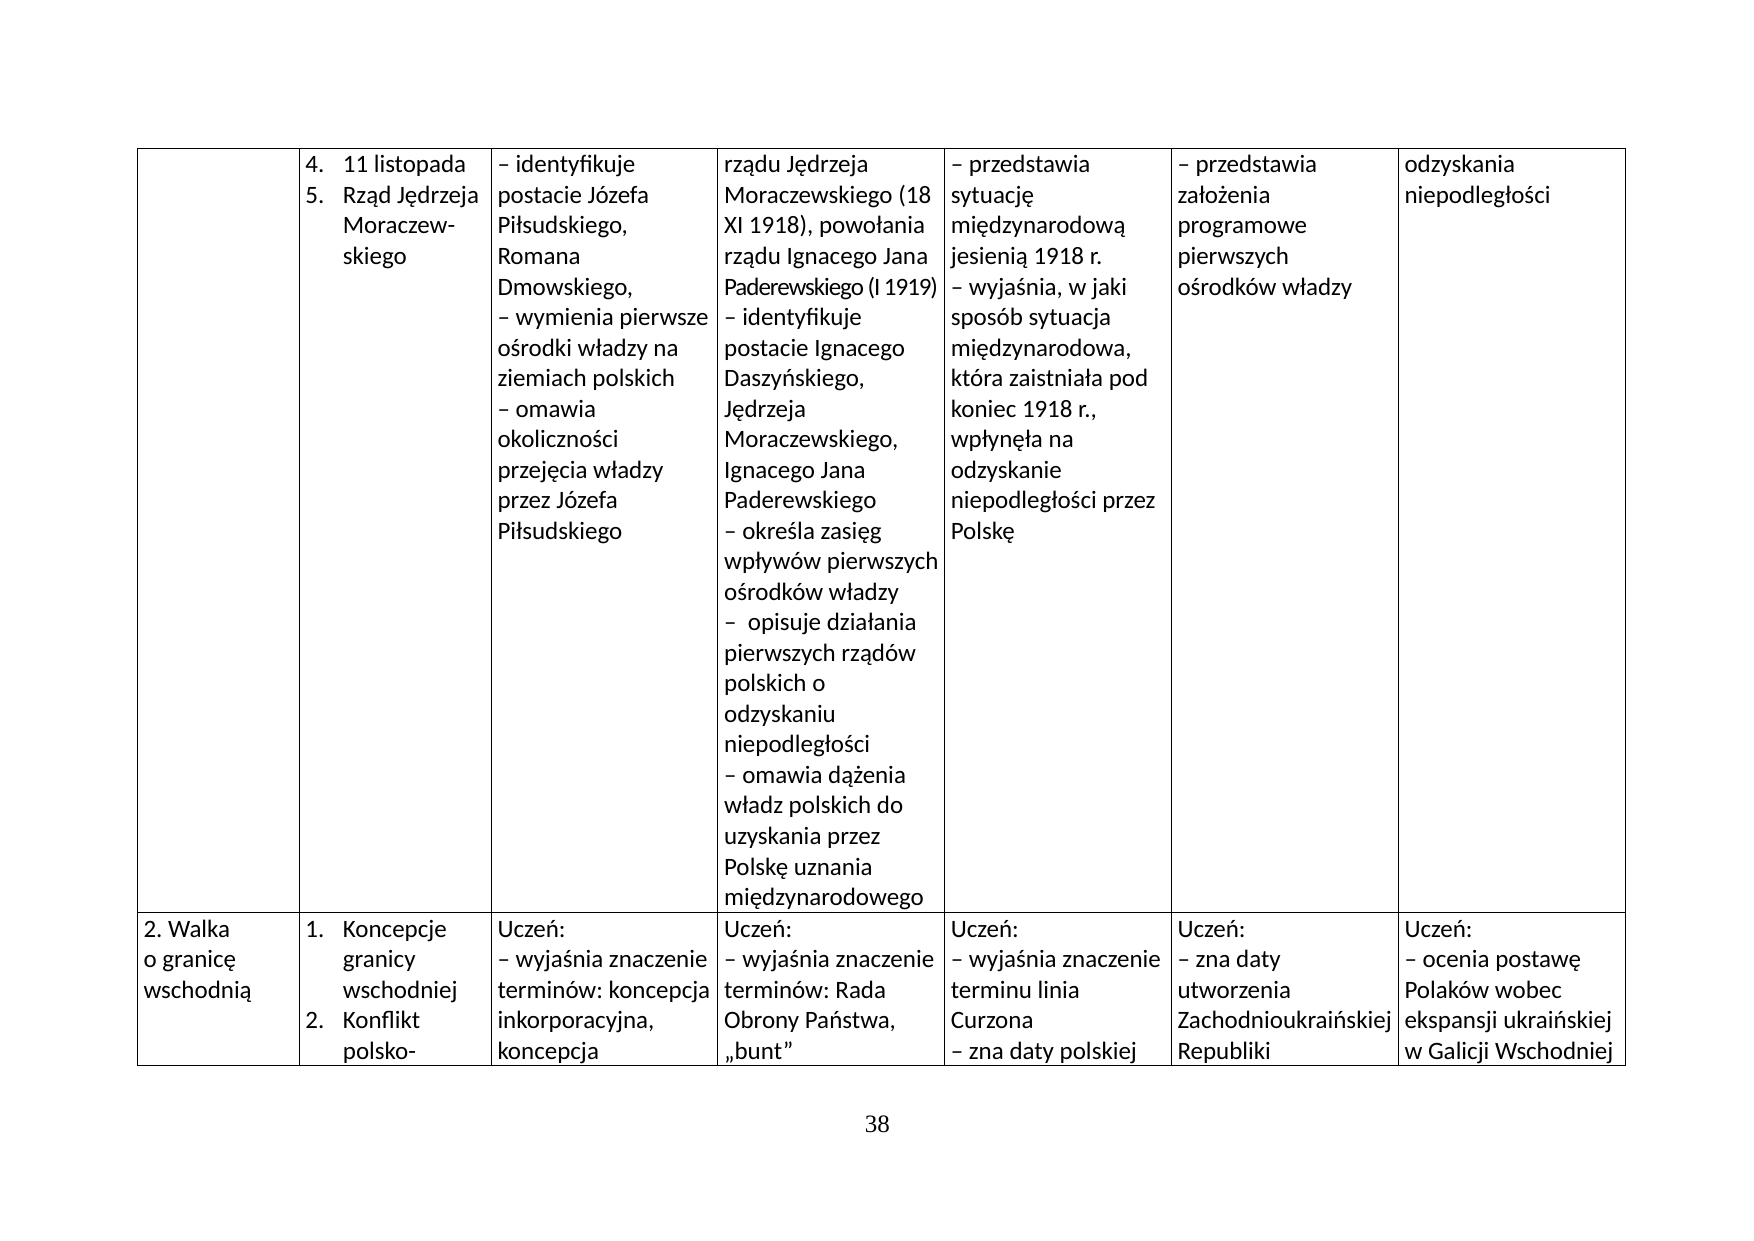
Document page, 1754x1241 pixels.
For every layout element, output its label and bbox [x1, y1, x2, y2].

table_cell [492, 913, 717, 1065]
table_cell [718, 913, 944, 1065]
table_cell [1399, 913, 1625, 1065]
table_cell [945, 913, 1171, 1065]
table_cell [1172, 913, 1398, 1065]
table_cell [138, 149, 299, 912]
table_cell [138, 913, 299, 1065]
table_cell [945, 149, 1171, 912]
table_cell [300, 913, 491, 1065]
table_cell [1399, 149, 1625, 912]
table_cell [492, 149, 717, 912]
table_cell [300, 149, 491, 912]
table_cell [1172, 149, 1398, 912]
table_cell [718, 149, 944, 912]
